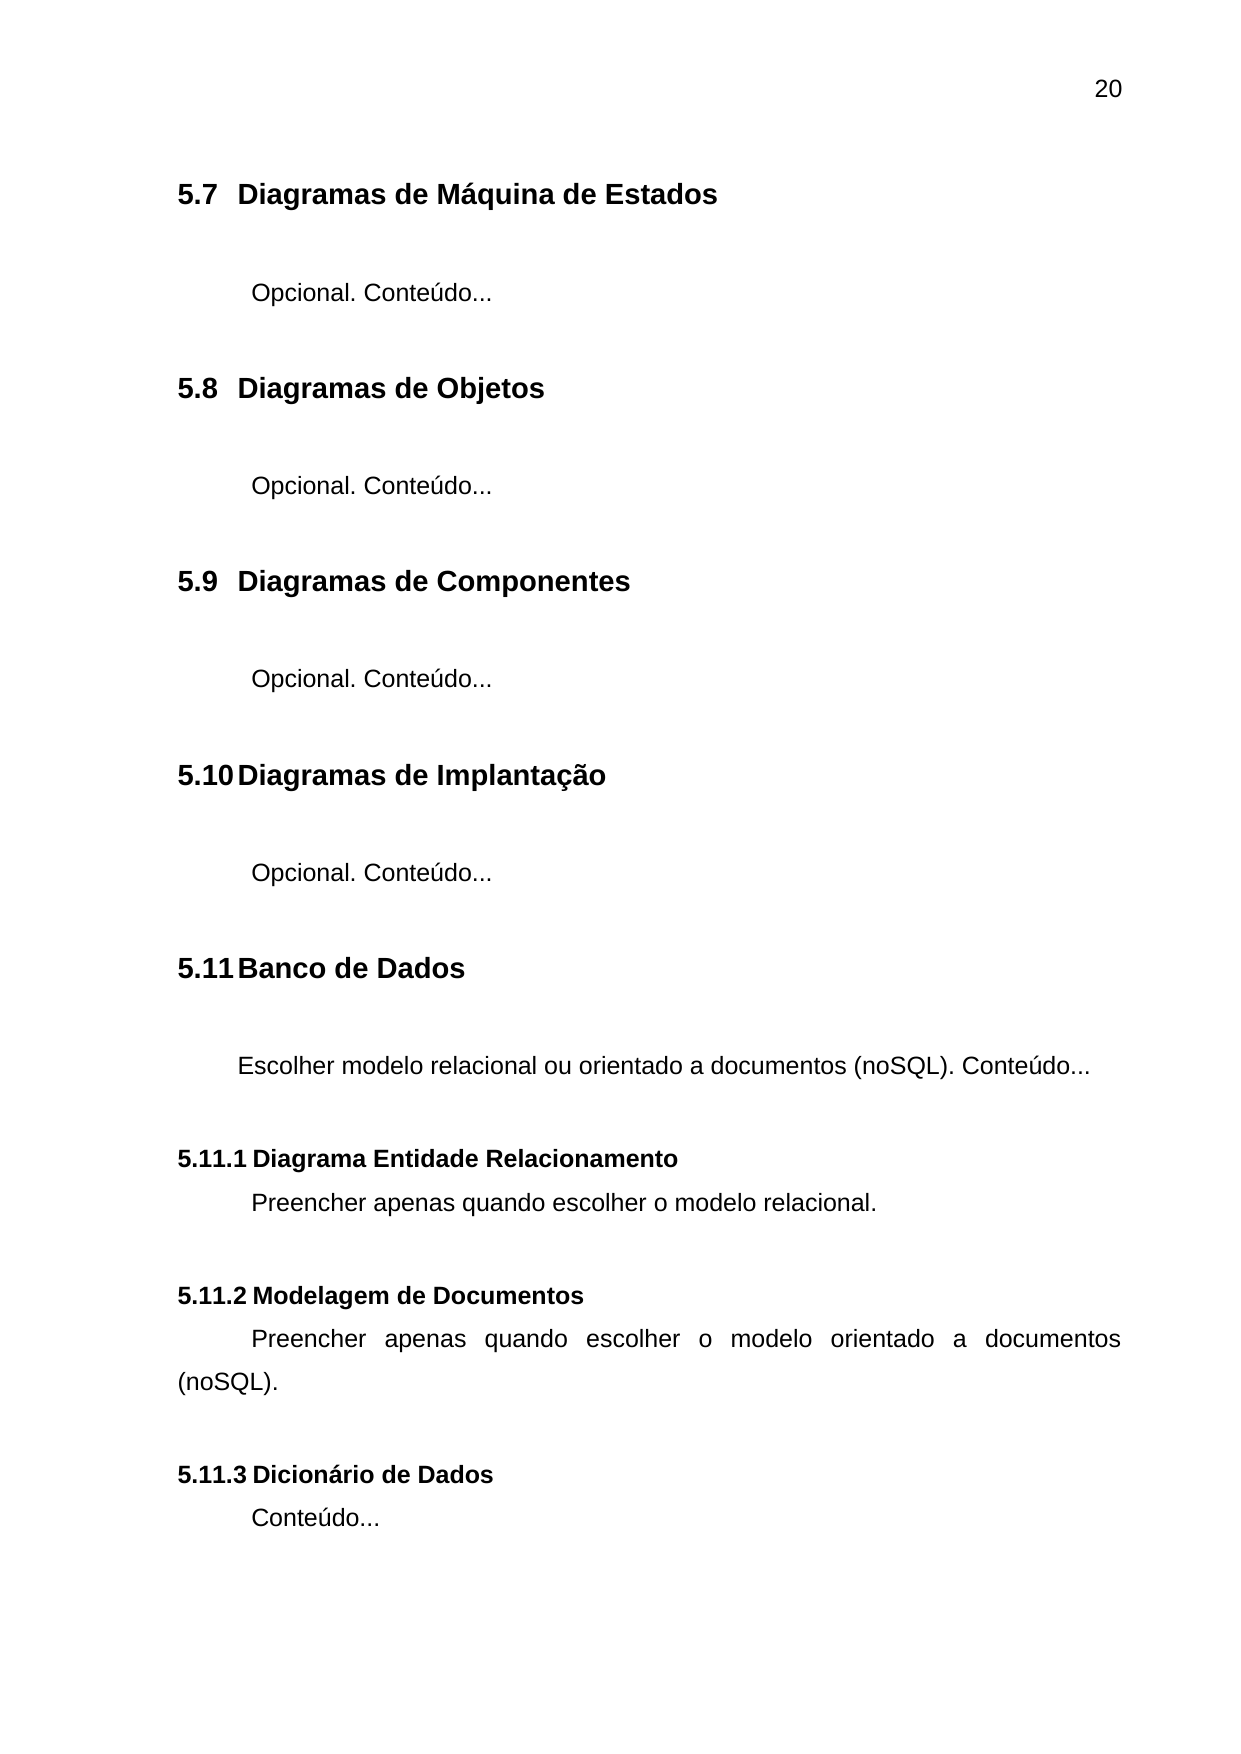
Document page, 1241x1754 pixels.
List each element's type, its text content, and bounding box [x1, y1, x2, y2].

subtitle Diagramas de Máquina de Estados [177, 177, 1122, 211]
subtitle Modelagem de Documentos [177, 1281, 1122, 1309]
subtitle Diagramas de Objetos [177, 371, 1122, 404]
text Opcional. Conteúdo... [177, 277, 1122, 306]
subtitle Diagramas de Componentes [177, 564, 1122, 598]
subtitle Diagrama Entidade Relacionamento [177, 1144, 1122, 1173]
subtitle Diagramas de Implantação [177, 757, 1122, 791]
subtitle Banco de Dados [177, 951, 1122, 984]
text Escolher modelo relacional ou orientado a documentos (noSQL). Conteúdo... [237, 1051, 1122, 1080]
subtitle Dicionário de Dados [177, 1460, 1122, 1489]
text Opcional. Conteúdo... [177, 471, 1122, 500]
text Preencher apenas quando escolher o modelo relacional. [177, 1187, 1122, 1216]
text Opcional. Conteúdo... [177, 664, 1122, 693]
text Conteúdo... [177, 1503, 1122, 1532]
text Preencher apenas quando escolher o modelo orientado a documentos (noSQL). [177, 1324, 1122, 1396]
text Opcional. Conteúdo... [177, 858, 1122, 887]
